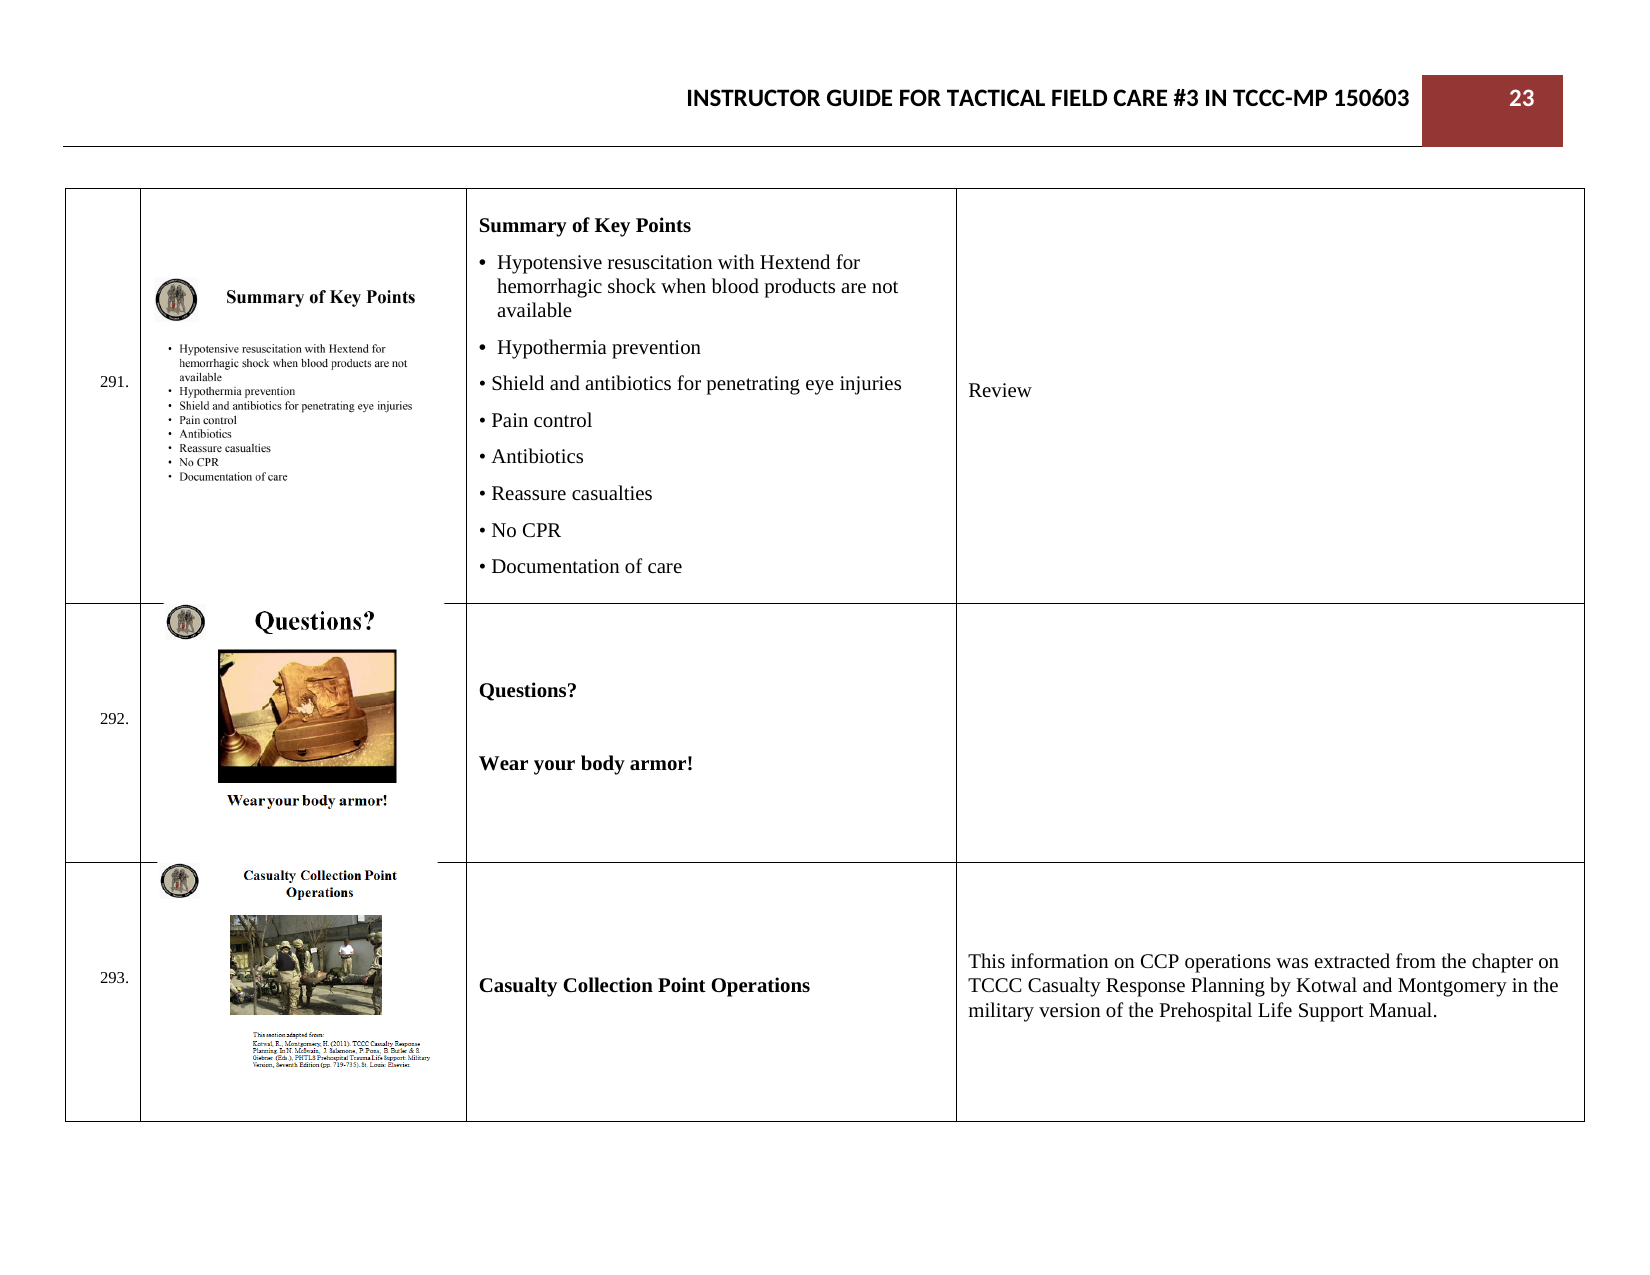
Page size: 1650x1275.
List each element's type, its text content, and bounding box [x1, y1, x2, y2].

table_cell [141, 863, 466, 1121]
table_cell Summary of Key Points Hypotensive resuscitation with Hextend for hemorrhagic shock when blood products are not available Hypothermia prevention • Shield and antibiotics for penetrating eye injuries • Pain control • Antibiotics • Reassure casualties • No CPR • Documentation of care [467, 189, 956, 603]
table_cell [66, 604, 140, 862]
table_cell Review [957, 189, 1584, 603]
table_cell Casualty Collection Point Operations [467, 863, 956, 1121]
table_cell Questions? Wear your body armor! [467, 604, 956, 862]
picture [163, 602, 445, 814]
table_cell [66, 863, 140, 1121]
table_cell [957, 604, 1584, 862]
table_cell [66, 189, 140, 603]
table_cell [141, 189, 466, 603]
picture [157, 861, 438, 1072]
table_cell This information on CCP operations was extracted from the chapter on TCCC Casualty Response Planning by Kotwal and Montgomery in the military version of the Prehospital Life Support Manual. [957, 863, 1584, 1121]
table_cell [141, 604, 466, 862]
